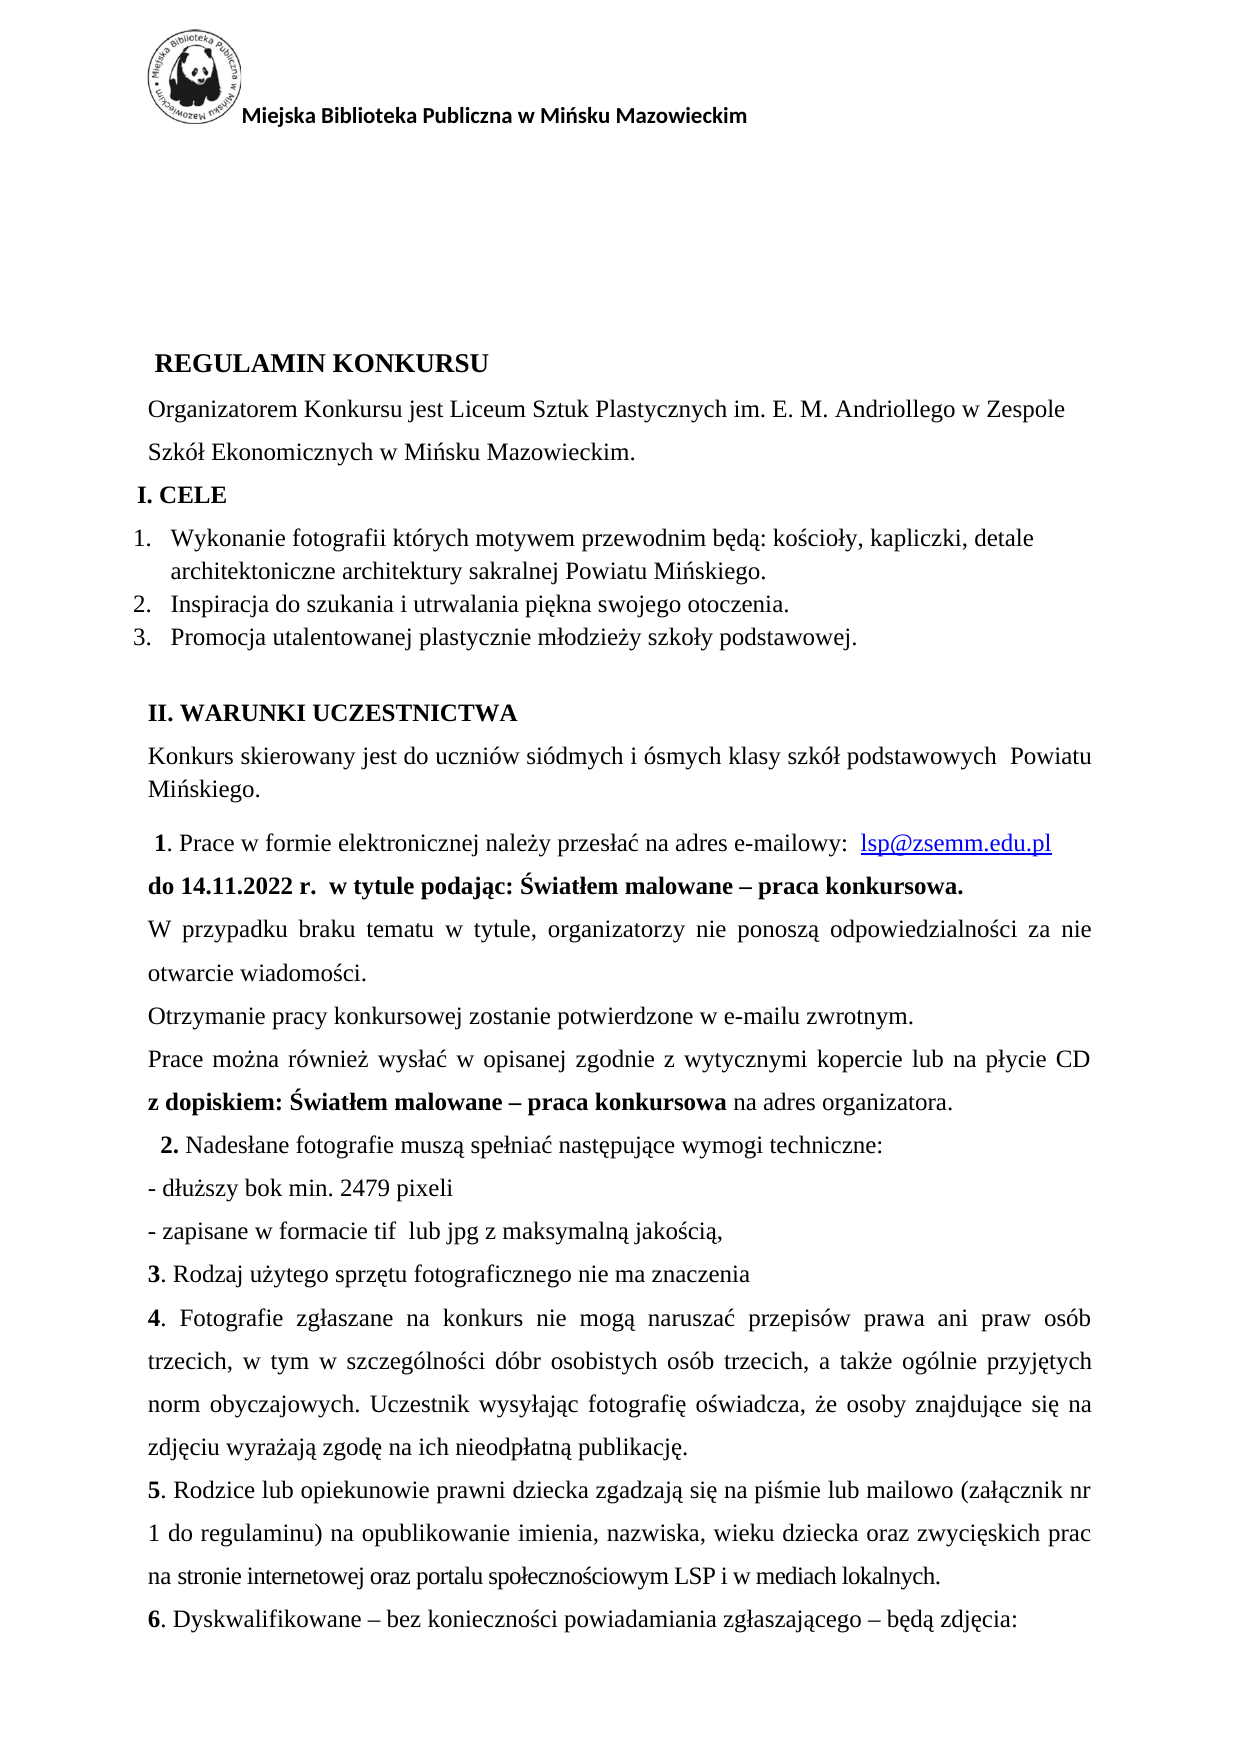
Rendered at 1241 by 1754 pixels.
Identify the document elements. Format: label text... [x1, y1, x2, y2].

text II. WARUNKI UCZESTNICTWA [148, 698, 1137, 727]
text 3. Rodzaj użytego sprzętu fotograficznego nie ma znaczenia [148, 1259, 1093, 1288]
text Organizatorem Konkursu jest Liceum Sztuk Plastycznych im. E. M. Andriollego w Zespole Szkół Ekonomicznych w Mińsku Mazowieckim. [148, 394, 1093, 466]
picture [147, 29, 242, 124]
text 1. Prace w formie elektronicznej należy przesłać na adres e-mailowy: lsp@zsemm.edu.pl do 14.11.2022 r. w tytule podając: Światłem malowane – praca konkursowa. [148, 828, 1093, 900]
list 2. Inspiracja do szukania i utrwalania piękna swojego otoczenia. [133, 589, 1137, 618]
text I. CELE [118, 480, 1137, 509]
text Prace można również wysłać w opisanej zgodnie z wytycznymi kopercie lub na płycie CD z dopiskiem: Światłem malowane – praca konkursowa na adres organizatora. [148, 1044, 1093, 1116]
text - zapisane w formacie tif lub jpg z maksymalną jakością, [148, 1216, 1093, 1245]
text 6. Dyskwalifikowane – bez konieczności powiadamiania zgłaszającego – będą zdjęcia: [148, 1604, 1093, 1633]
text 5. Rodzice lub opiekunowie prawni dziecka zgadzają się na piśmie lub mailowo (załącznik nr 1 do regulaminu) na opublikowanie imienia, nazwiska, wieku dziecka oraz zwycięskich prac na stronie internetowej oraz portalu społecznościowym LSP i w mediach lokalnych. [148, 1475, 1093, 1590]
text W przypadku braku tematu w tytule, organizatorzy nie ponoszą odpowiedzialności za nie otwarcie wiadomości. [148, 914, 1093, 986]
list architektoniczne architektury sakralnej Powiatu Mińskiego. [133, 556, 1137, 585]
text - dłuższy bok min. 2479 pixeli [148, 1173, 1093, 1202]
text 2. Nadesłane fotografie muszą spełniać następujące wymogi techniczne: [148, 1130, 1093, 1159]
text Otrzymanie pracy konkursowej zostanie potwierdzone w e-mailu zwrotnym. [148, 1001, 1093, 1029]
list 1. Wykonanie fotografii których motywem przewodnim będą: kościoły, kapliczki, detale [133, 523, 1137, 552]
text Konkurs skierowany jest do uczniów siódmych i ósmych klasy szkół podstawowych Powiatu Mińskiego. [148, 741, 1093, 803]
text Miejska Biblioteka Publiczna w Mińsku Mazowieckim [148, 29, 1093, 129]
text 4. Fotografie zgłaszane na konkurs nie mogą naruszać przepisów prawa ani praw osób trzecich, w tym w szczególności dóbr osobistych osób trzecich, a także ogólnie przyjętych norm obyczajowych. Uczestnik wysyłając fotografię oświadcza, że osoby znajdujące się na zdjęciu wyrażają zgodę na ich nieodpłatną publikację. [148, 1303, 1093, 1461]
list 3. Promocja utalentowanej plastycznie młodzieży szkoły podstawowej. [133, 622, 1137, 651]
text REGULAMIN KONKURSU [148, 347, 1093, 378]
